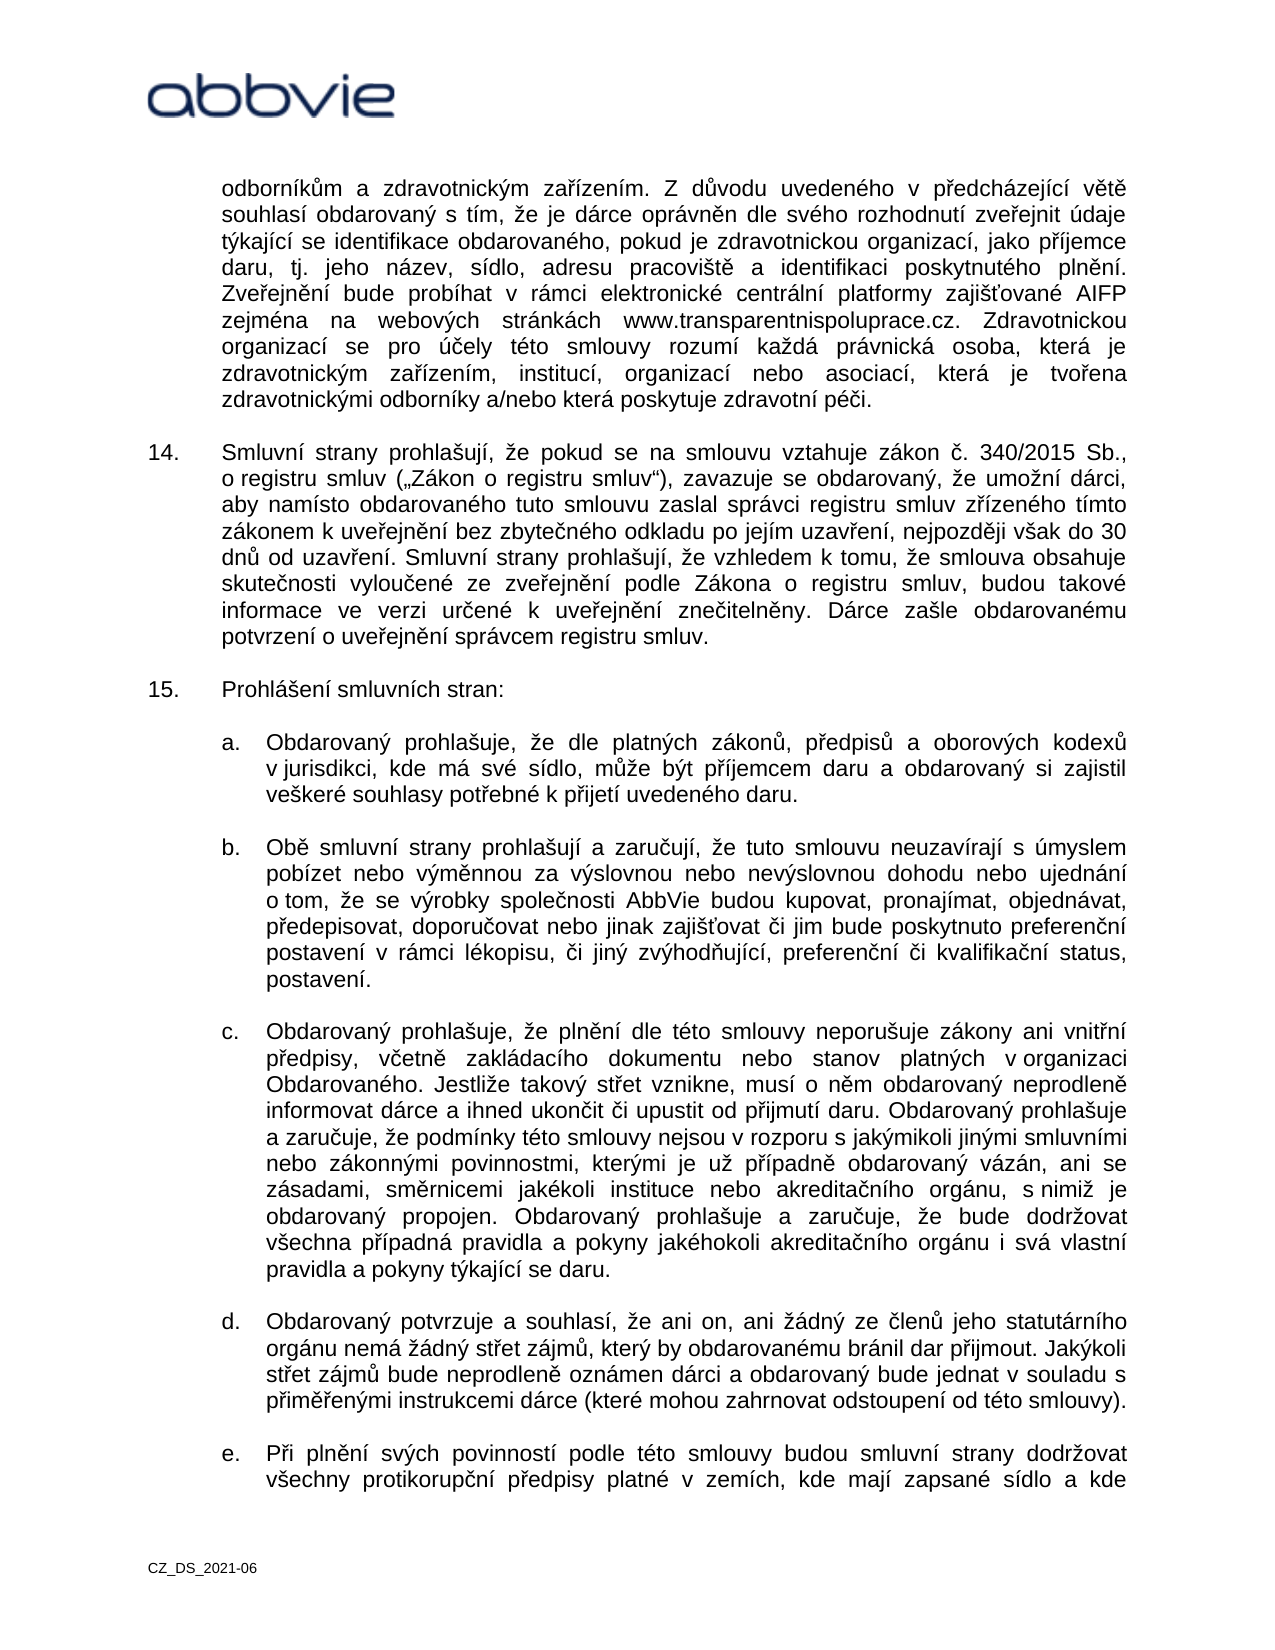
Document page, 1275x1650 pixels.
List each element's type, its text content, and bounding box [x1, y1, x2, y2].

picture [147, 73, 395, 118]
list Smluvní strany prohlašují, že pokud se na smlouvu vztahuje zákon č. 340/2015 Sb., o registru smluv („Zákon o registru smluv“), zavazuje se obdarovaný, že umožní dárci, aby namísto obdarovaného tuto smlouvu zaslal správci registru smluv zřízeného tímto zákonem k uveřejnění bez zbytečného odkladu po jejím uzavření, nejpozději však do 30 dnů od uzavření. Smluvní strany prohlašují, že vzhledem k tomu, že smlouva obsahuje skutečnosti vyloučené ze zveřejnění podle Zákona o registru smluv, budou takové informace ve verzi určené k uveřejnění znečitelněny. Dárce zašle obdarovanému potvrzení o uveřejnění správcem registru smluv. [148, 438, 1127, 649]
list Obě smluvní strany prohlašují a zaručují, že tuto smlouvu neuzavírají s úmyslem pobízet nebo výměnnou za výslovnou nebo nevýslovnou dohodu nebo ujednání o tom, že se výrobky společnosti AbbVie budou kupovat, pronajímat, objednávat, předepisovat, doporučovat nebo jinak zajišťovat či jim bude poskytnuto preferenční postavení v rámci lékopisu, či jiný zvýhodňující, preferenční či kvalifikační status, postavení. [221, 834, 1127, 992]
list Prohlášení smluvních stran: [148, 676, 1127, 702]
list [221, 1440, 1127, 1493]
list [148, 175, 1127, 412]
list Obdarovaný prohlašuje, že dle platných zákonů, předpisů a oborových kodexů v jurisdikci, kde má své sídlo, může být příjemcem daru a obdarovaný si zajistil veškeré souhlasy potřebné k přijetí uvedeného daru. [221, 728, 1127, 807]
list Obdarovaný prohlašuje, že plnění dle této smlouvy neporušuje zákony ani vnitřní předpisy, včetně zakládacího dokumentu nebo stanov platných v organizaci Obdarovaného. Jestliže takový střet vznikne, musí o něm obdarovaný neprodleně informovat dárce a ihned ukončit či upustit od přijmutí daru. Obdarovaný prohlašuje a zaručuje, že podmínky této smlouvy nejsou v rozporu s jakýmikoli jinými smluvními nebo zákonnými povinnostmi, kterými je už případně obdarovaný vázán, ani se zásadami, směrnicemi jakékoli instituce nebo akreditačního orgánu, s nimiž je obdarovaný propojen. Obdarovaný prohlašuje a zaručuje, že bude dodržovat všechna případná pravidla a pokyny jakéhokoli akreditačního orgánu i svá vlastní pravidla a pokyny týkající se daru. [221, 1018, 1127, 1282]
list Obdarovaný potvrzuje a souhlasí, že ani on, ani žádný ze členů jeho statutárního orgánu nemá žádný střet zájmů, který by obdarovanému bránil dar přijmout. Jakýkoli střet zájmů bude neprodleně oznámen dárci a obdarovaný bude jednat v souladu s přiměřenými instrukcemi dárce (které mohou zahrnovat odstoupení od této smlouvy). [221, 1308, 1127, 1414]
